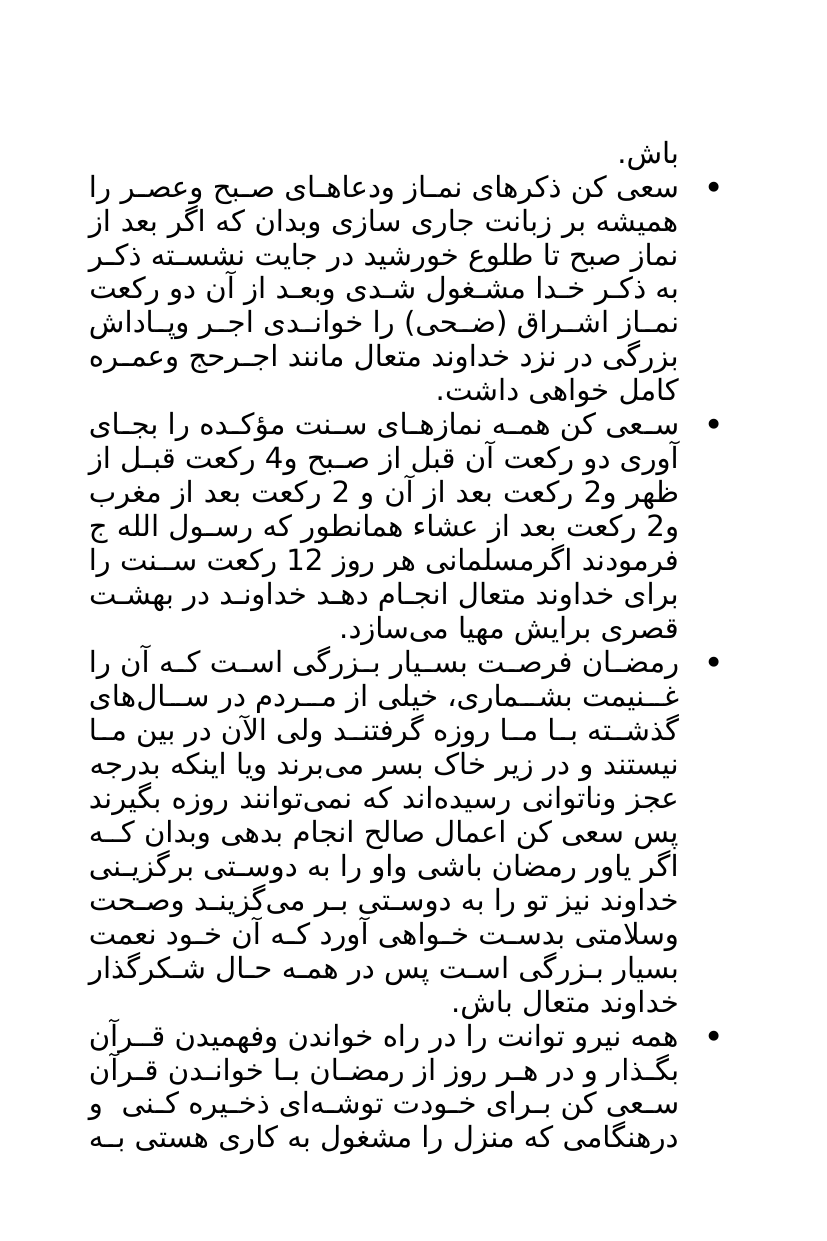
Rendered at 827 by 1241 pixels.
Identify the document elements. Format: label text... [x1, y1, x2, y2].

list سعی کن ذکرهای نماز ودعاهای صبح وعصر را همیشه بر زبانت جاری سازی وبدان که اگر بعد از نماز صبح تا طلوع خورشید در جایت نشسته ذکر به ذکر خدا مشغول شدی وبعد از آن دو رکعت نماز اشراق (ضحی) را خواندی اجر وپاداش بزرگی در نزد خداوند متعال مانند اجرحج وعمره کامل خواهی داشت. [89, 170, 708, 408]
list سعی کن همه نمازهای سنت مؤکده را بجای آوری دو رکعت آن قبل از صبح و4 رکعت قبل از ظهر و2 رکعت بعد از آن و 2 رکعت بعد از مغرب و2 رکعت بعد از عشاء همانطور که رسول الله ج فرمودند اگرمسلمانی هر روز 12 رکعت سنت را برای خداوند متعال انجام دهد خداوند در بهشت قصری برایش مهیا می‌سازد. [89, 408, 708, 645]
list رمضان فرصت بسیار بزرگی است که آن را غنیمت بشماری، خیلی از مردم در سال‌های گذشته با ما روزه گرفتند ولی الآن در بین ما نیستند و در زیر خاک بسر می‌برند ویا اینکه بدرجه عجز وناتوانی رسیده‌اند که نمی‌توانند روزه بگیرند پس سعی کن اعمال صالح انجام بدهی وبدان که اگر یاور رمضان باشی واو را به دوستی برگزینی خداوند نیز تو را به دوستی بر می‌گزیند وصحت وسلامتی بدست خواهی آورد که آن خود نعمت بسیار بزرگی است پس در همه حال شکرگذار خداوند متعال باش. [89, 645, 708, 1019]
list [89, 136, 708, 170]
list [89, 1019, 708, 1155]
